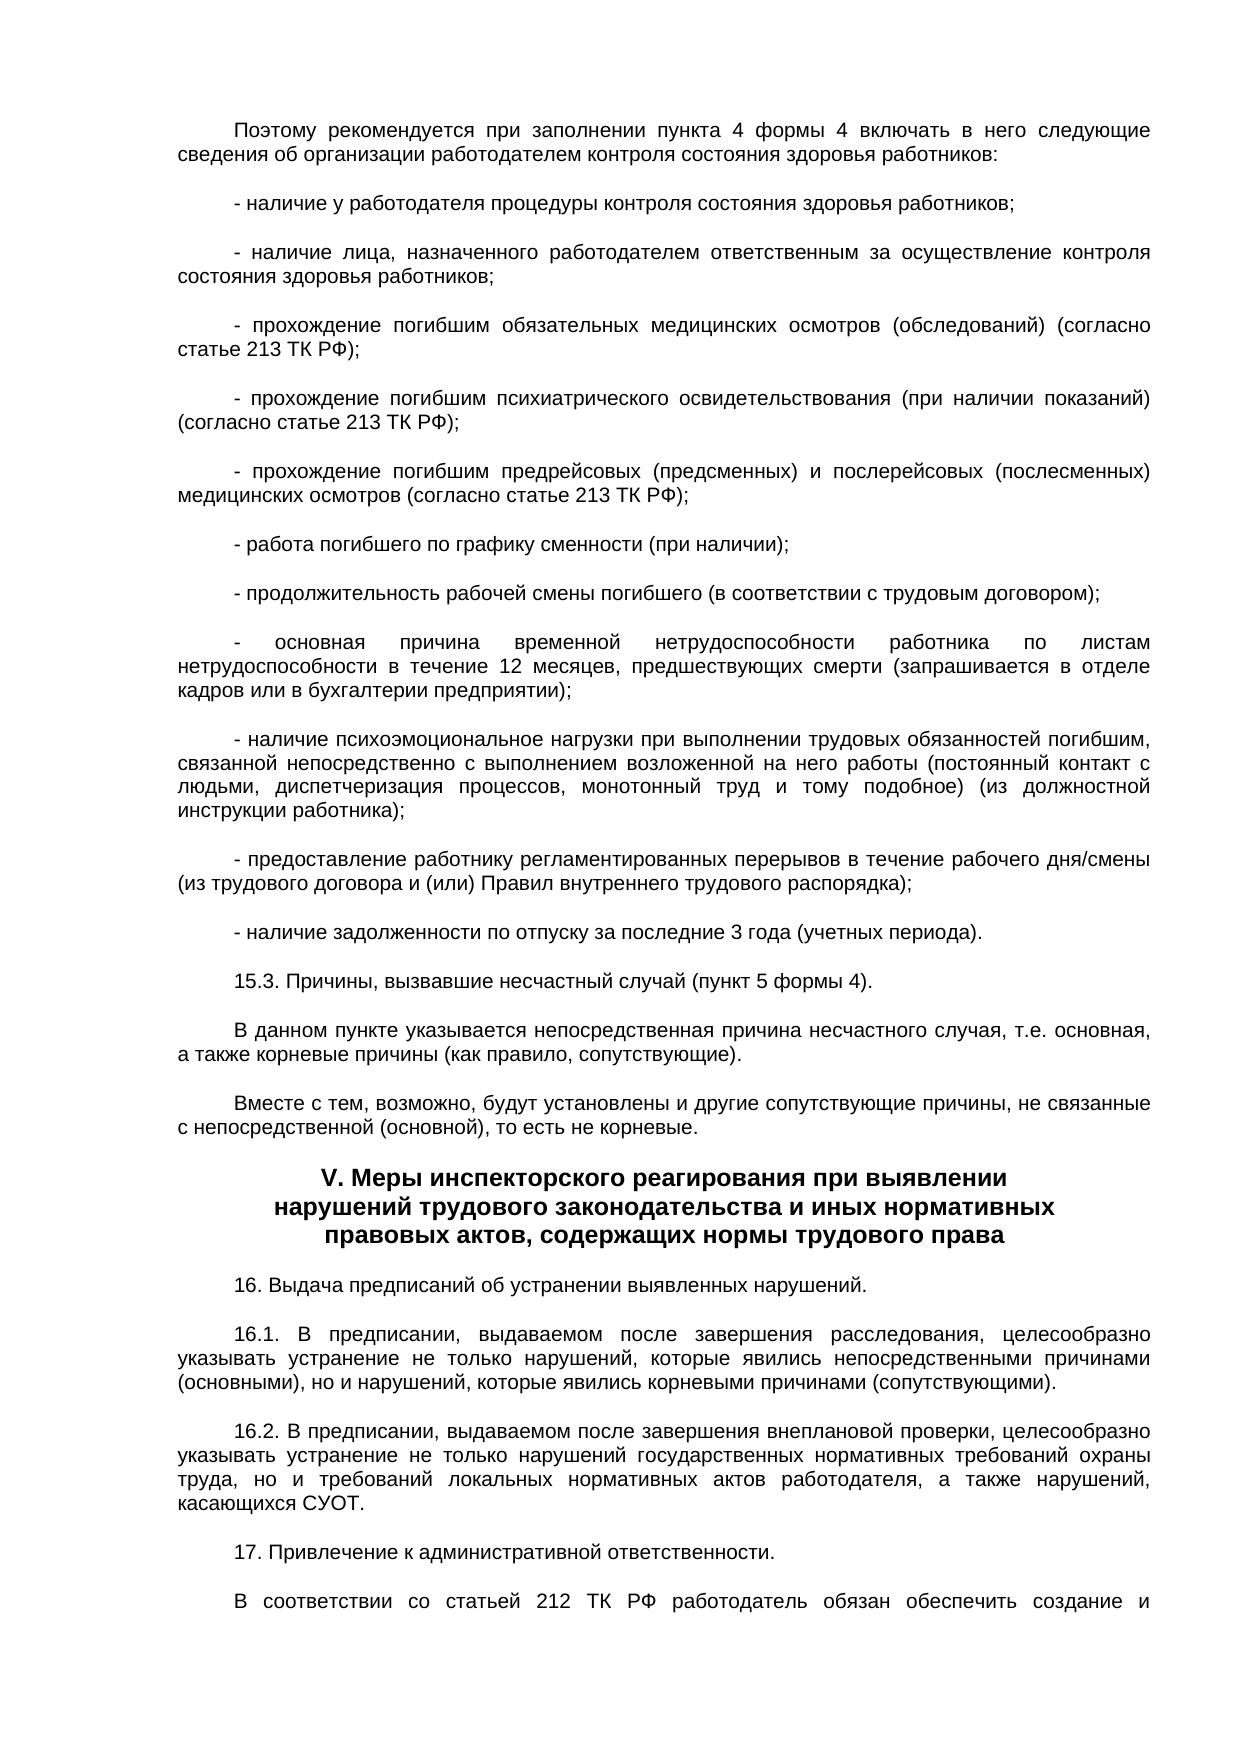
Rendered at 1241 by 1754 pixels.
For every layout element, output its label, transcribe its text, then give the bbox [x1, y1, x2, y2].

title правовых актов, содержащих нормы трудового права [177, 1220, 1152, 1249]
title нарушений трудового законодательства и иных нормативных [177, 1192, 1152, 1220]
text - основная причина временной нетрудоспособности работника по листам нетрудоспособности в течение 12 месяцев, предшествующих смерти (запрашивается в отделе кадров или в бухгалтерии предприятии); [177, 629, 1152, 701]
text 16.2. В предписании, выдаваемом после завершения внеплановой проверки, целесообразно указывать устранение не только нарушений государственных нормативных требований охраны труда, но и требований локальных нормативных актов работодателя, а также нарушений, касающихся СУОТ. [177, 1419, 1152, 1515]
text - наличие задолженности по отпуску за последние 3 года (учетных периода). [177, 920, 1152, 944]
text 16. Выдача предписаний об устранении выявленных нарушений. [177, 1273, 1152, 1297]
text - продолжительность рабочей смены погибшего (в соответствии с трудовым договором); [177, 581, 1152, 604]
text - прохождение погибшим психиатрического освидетельствования (при наличии показаний) (согласно статье 213 ТК РФ); [177, 386, 1152, 434]
text Поэтому рекомендуется при заполнении пункта 4 формы 4 включать в него следующие сведения об организации работодателем контроля состояния здоровья работников: [177, 118, 1152, 166]
text В данном пункте указывается непосредственная причина несчастного случая, т.е. основная, а также корневые причины (как правило, сопутствующие). [177, 1018, 1152, 1066]
text Вместе с тем, возможно, будут установлены и другие сопутствующие причины, не связанные с непосредственной (основной), то есть не корневые. [177, 1091, 1152, 1139]
text - предоставление работнику регламентированных перерывов в течение рабочего дня/смены (из трудового договора и (или) Правил внутреннего трудового распорядка); [177, 847, 1152, 895]
text - наличие психоэмоциональное нагрузки при выполнении трудовых обязанностей погибшим, связанной непосредственно с выполнением возложенной на него работы (постоянный контакт с людьми, диспетчеризация процессов, монотонный труд и тому подобное) (из должностной инструкции работника); [177, 726, 1152, 822]
text - прохождение погибшим обязательных медицинских осмотров (обследований) (согласно статье 213 ТК РФ); [177, 313, 1152, 361]
text - наличие лица, назначенного работодателем ответственным за осуществление контроля состояния здоровья работников; [177, 240, 1152, 288]
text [177, 1589, 1152, 1613]
title V. Меры инспекторского реагирования при выявлении [177, 1163, 1152, 1192]
text - работа погибшего по графику сменности (при наличии); [177, 532, 1152, 556]
text 16.1. В предписании, выдаваемом после завершения расследования, целесообразно указывать устранение не только нарушений, которые явились непосредственными причинами (основными), но и нарушений, которые явились корневыми причинами (сопутствующими). [177, 1322, 1152, 1394]
text 17. Привлечение к административной ответственности. [177, 1540, 1152, 1564]
text 15.3. Причины, вызвавшие несчастный случай (пункт 5 формы 4). [177, 969, 1152, 993]
text - прохождение погибшим предрейсовых (предсменных) и послерейсовых (послесменных) медицинских осмотров (согласно статье 213 ТК РФ); [177, 459, 1152, 507]
text - наличие у работодателя процедуры контроля состояния здоровья работников; [177, 191, 1152, 215]
